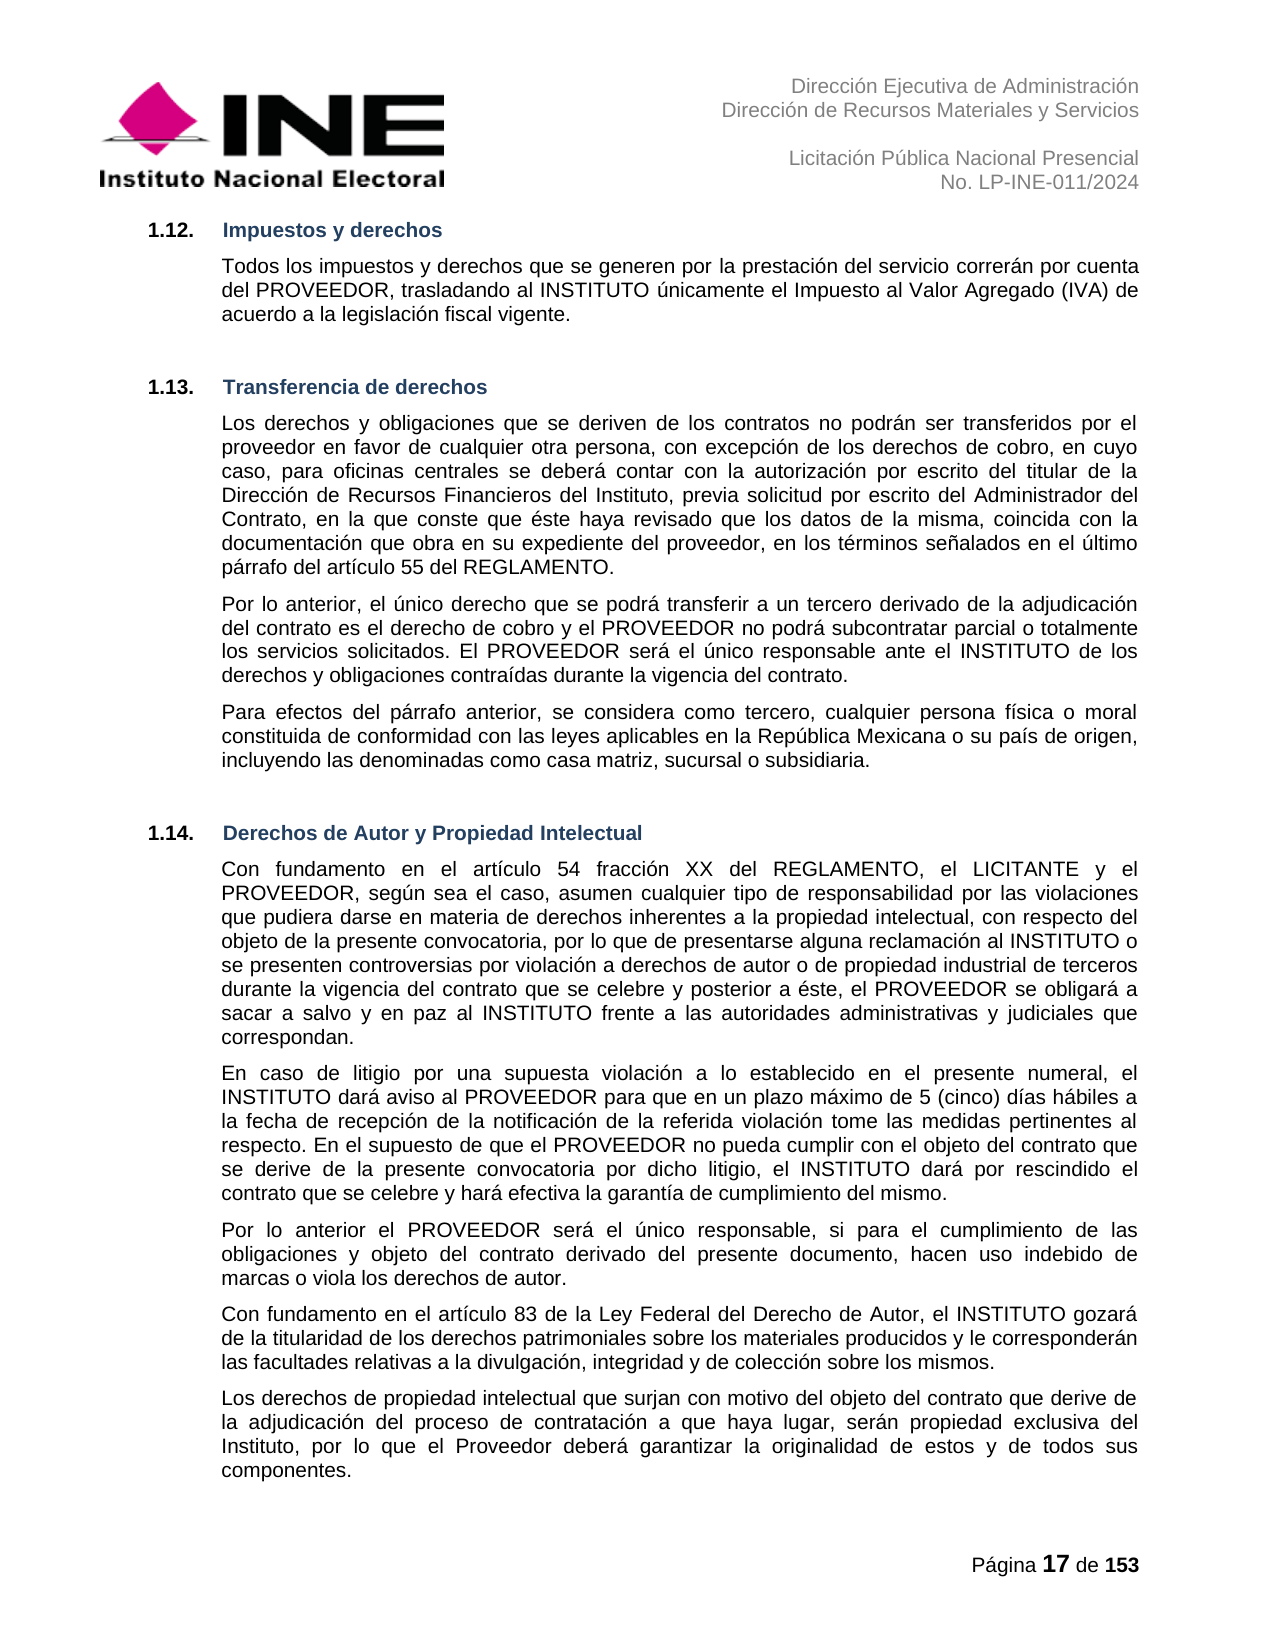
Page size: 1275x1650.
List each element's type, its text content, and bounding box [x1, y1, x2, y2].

text Todos los impuestos y derechos que se generen por la prestación del servicio correrán por cuenta del PROVEEDOR, trasladando al INSTITUTO únicamente el Impuesto al Valor Agregado (IVA) de acuerdo a la legislación fiscal vigente. [221, 254, 1139, 326]
text Los derechos de propiedad intelectual que surjan con motivo del objeto del contrato que derive de la adjudicación del proceso de contratación a que haya lugar, serán propiedad exclusiva del Instituto, por lo que el Proveedor deberá garantizar la originalidad de estos y de todos sus componentes. [221, 1386, 1139, 1482]
text Por lo anterior, el único derecho que se podrá transferir a un tercero derivado de la adjudicación del contrato es el derecho de cobro y el PROVEEDOR no podrá subcontratar parcial o totalmente los servicios solicitados. El PROVEEDOR será el único responsable ante el INSTITUTO de los derechos y obligaciones contraídas durante la vigencia del contrato. [221, 591, 1139, 687]
text Por lo anterior el PROVEEDOR será el único responsable, si para el cumplimiento de las obligaciones y objeto del contrato derivado del presente documento, hacen uso indebido de marcas o viola los derechos de autor. [221, 1217, 1139, 1289]
text Los derechos y obligaciones que se deriven de los contratos no podrán ser transferidos por el proveedor en favor de cualquier otra persona, con excepción de los derechos de cobro, en cuyo caso, para oficinas centrales se deberá contar con la autorización por escrito del titular de la Dirección de Recursos Financieros del Instituto, previa solicitud por escrito del Administrador del Contrato, en la que conste que éste haya revisado que los datos de la misma, coincida con la documentación que obra en su expediente del proveedor, en los términos señalados en el último párrafo del artículo 55 del REGLAMENTO. [221, 411, 1139, 579]
subtitle Transferencia de derechos [148, 375, 1139, 399]
subtitle Derechos de Autor y Propiedad Intelectual [148, 821, 1139, 844]
text Con fundamento en el artículo 83 de la Ley Federal del Derecho de Autor, el INSTITUTO gozará de la titularidad de los derechos patrimoniales sobre los materiales producidos y le corresponderán las facultades relativas a la divulgación, integridad y de colección sobre los mismos. [221, 1302, 1139, 1374]
picture [100, 82, 444, 187]
text Para efectos del párrafo anterior, se considera como tercero, cualquier persona física o moral constituida de conformidad con las leyes aplicables en la República Mexicana o su país de origen, incluyendo las denominadas como casa matriz, sucursal o subsidiaria. [221, 700, 1139, 772]
text En caso de litigio por una supuesta violación a lo establecido en el presente numeral, el INSTITUTO dará aviso al PROVEEDOR para que en un plazo máximo de 5 (cinco) días hábiles a la fecha de recepción de la notificación de la referida violación tome las medidas pertinentes al respecto. En el supuesto de que el PROVEEDOR no pueda cumplir con el objeto del contrato que se derive de la presente convocatoria por dicho litigio, el INSTITUTO dará por rescindido el contrato que se celebre y hará efectiva la garantía de cumplimiento del mismo. [221, 1061, 1139, 1205]
text Con fundamento en el artículo 54 fracción XX del REGLAMENTO, el LICITANTE y el PROVEEDOR, según sea el caso, asumen cualquier tipo de responsabilidad por las violaciones que pudiera darse en materia de derechos inherentes a la propiedad intelectual, con respecto del objeto de la presente convocatoria, por lo que de presentarse alguna reclamación al INSTITUTO o se presenten controversias por violación a derechos de autor o de propiedad industrial de terceros durante la vigencia del contrato que se celebre y posterior a éste, el PROVEEDOR se obligará a sacar a salvo y en paz al INSTITUTO frente a las autoridades administrativas y judiciales que correspondan. [221, 857, 1139, 1049]
subtitle Impuestos y derechos [148, 218, 1139, 242]
